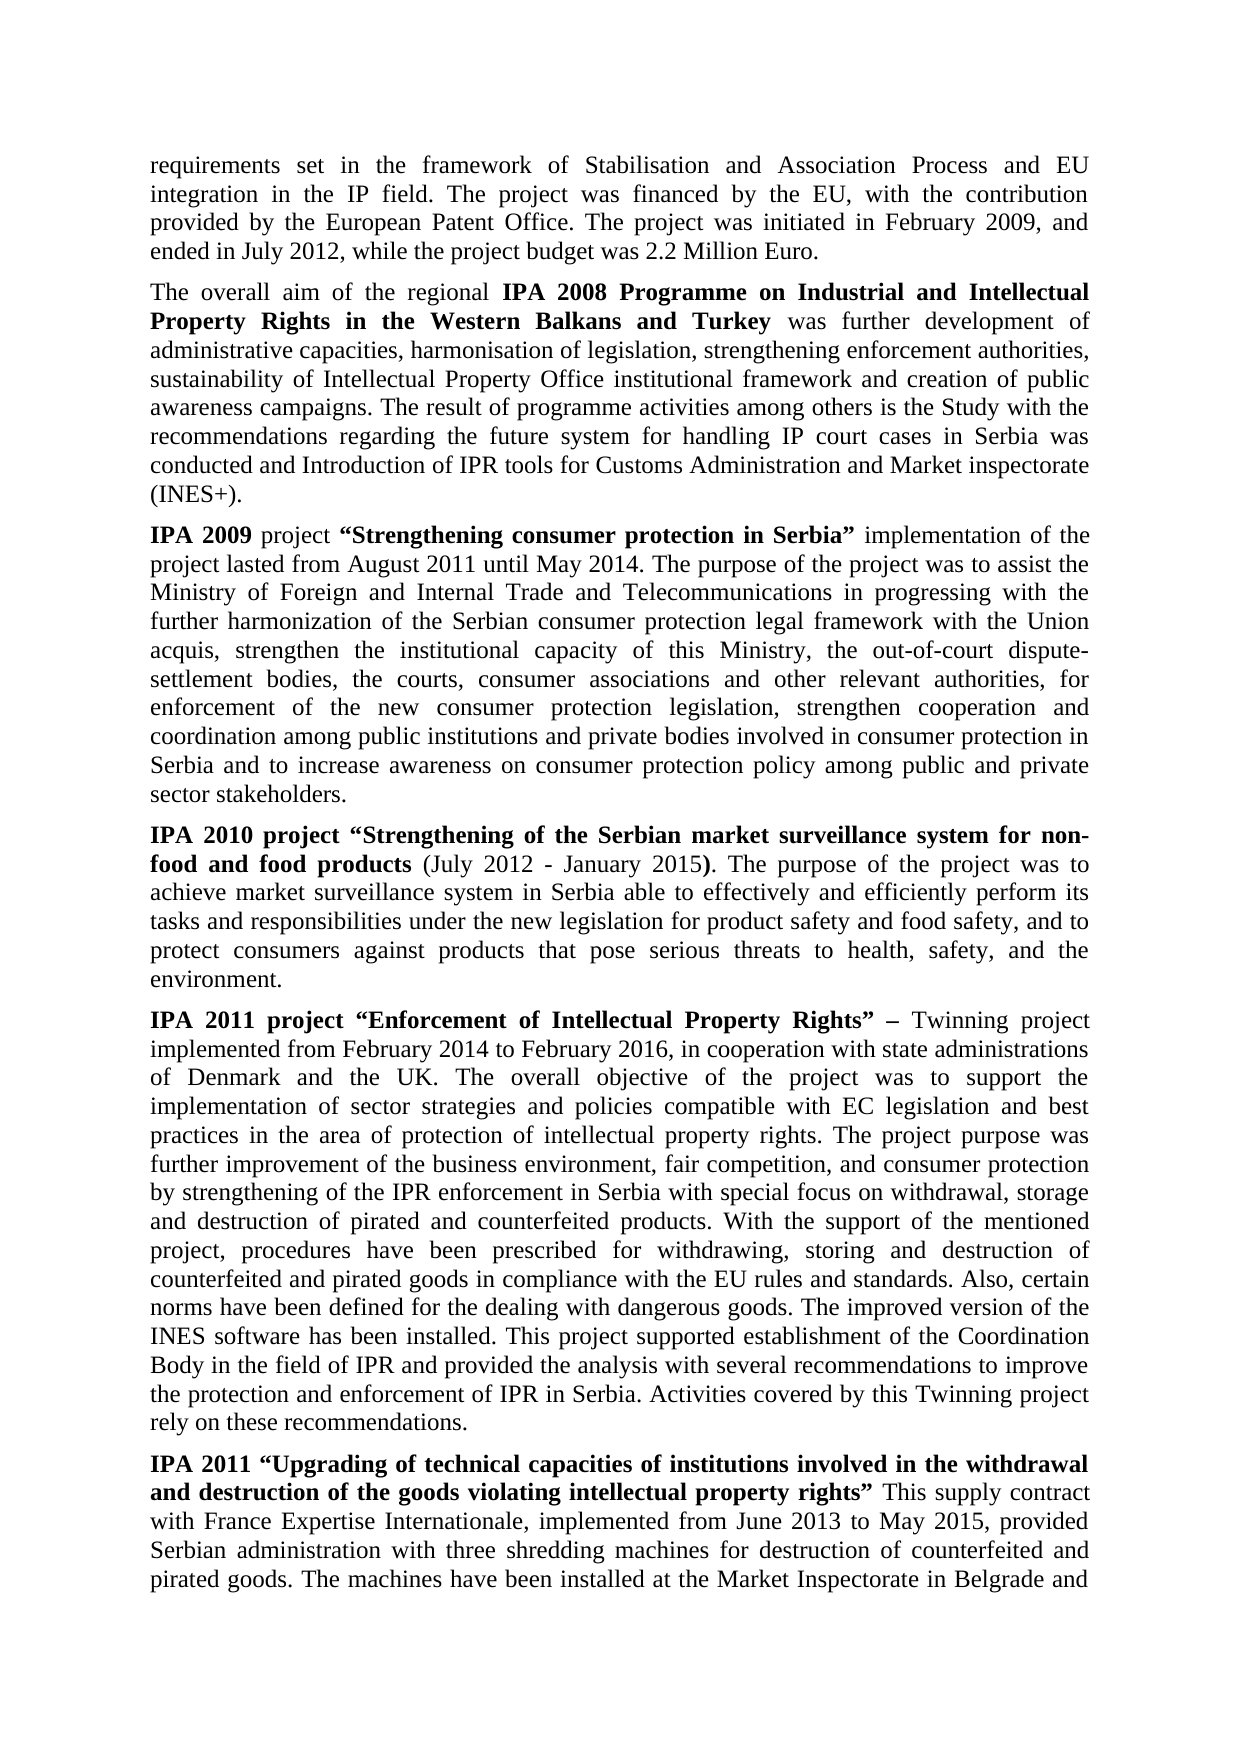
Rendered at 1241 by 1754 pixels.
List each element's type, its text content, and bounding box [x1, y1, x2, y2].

text IPA 2011 project “Enforcement of Intellectual Property Rights” – Twinning project implemented from February 2014 to February 2016, in cooperation with state administrations of Denmark and the UK. The overall objective of the project was to support the implementation of sector strategies and policies compatible with EC legislation and best practices in the area of protection of intellectual property rights. The project purpose was further improvement of the business environment, fair competition, and consumer protection by strengthening of the IPR enforcement in Serbia with special focus on withdrawal, storage and destruction of pirated and counterfeited products. With the support of the mentioned project, procedures have been prescribed for withdrawing, storing and destruction of counterfeited and pirated goods in compliance with the EU rules and standards. Also, certain norms have been defined for the dealing with dangerous goods. The improved version of the INES software has been installed. This project supported establishment of the Coordination Body in the field of IPR and provided the analysis with several recommendations to improve the protection and enforcement of IPR in Serbia. Activities covered by this Twinning project rely on these recommendations. [150, 1005, 1090, 1436]
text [150, 1449, 1090, 1592]
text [150, 150, 1090, 265]
text IPA 2010 project “Strengthening of the Serbian market surveillance system for non-food and food products (July 2012 - January 2015). The purpose of the project was to achieve market surveillance system in Serbia able to effectively and efficiently perform its tasks and responsibilities under the new legislation for product safety and food safety, and to protect consumers against products that pose serious threats to health, safety, and the environment. [150, 820, 1090, 992]
text The overall aim of the regional IPA 2008 Programme on Industrial and Intellectual Property Rights in the Western Balkans and Turkey was further development of administrative capacities, harmonisation of legislation, strengthening enforcement authorities, sustainability of Intellectual Property Office institutional framework and creation of public awareness campaigns. The result of programme activities among others is the Study with the recommendations regarding the future system for handling IP court cases in Serbia was conducted and Introduction of IPR tools for Customs Administration and Market inspectorate (INES+). [150, 277, 1090, 507]
text IPA 2009 project “Strengthening consumer protection in Serbia” implementation of the project lasted from August 2011 until May 2014. The purpose of the project was to assist the Ministry of Foreign and Internal Trade and Telecommunications in progressing with the further harmonization of the Serbian consumer protection legal framework with the Union acquis, strengthen the institutional capacity of this Ministry, the out-of-court dispute-settlement bodies, the courts, consumer associations and other relevant authorities, for enforcement of the new consumer protection legislation, strengthen cooperation and coordination among public institutions and private bodies involved in consumer protection in Serbia and to increase awareness on consumer protection policy among public and private sector stakeholders. [150, 520, 1090, 807]
